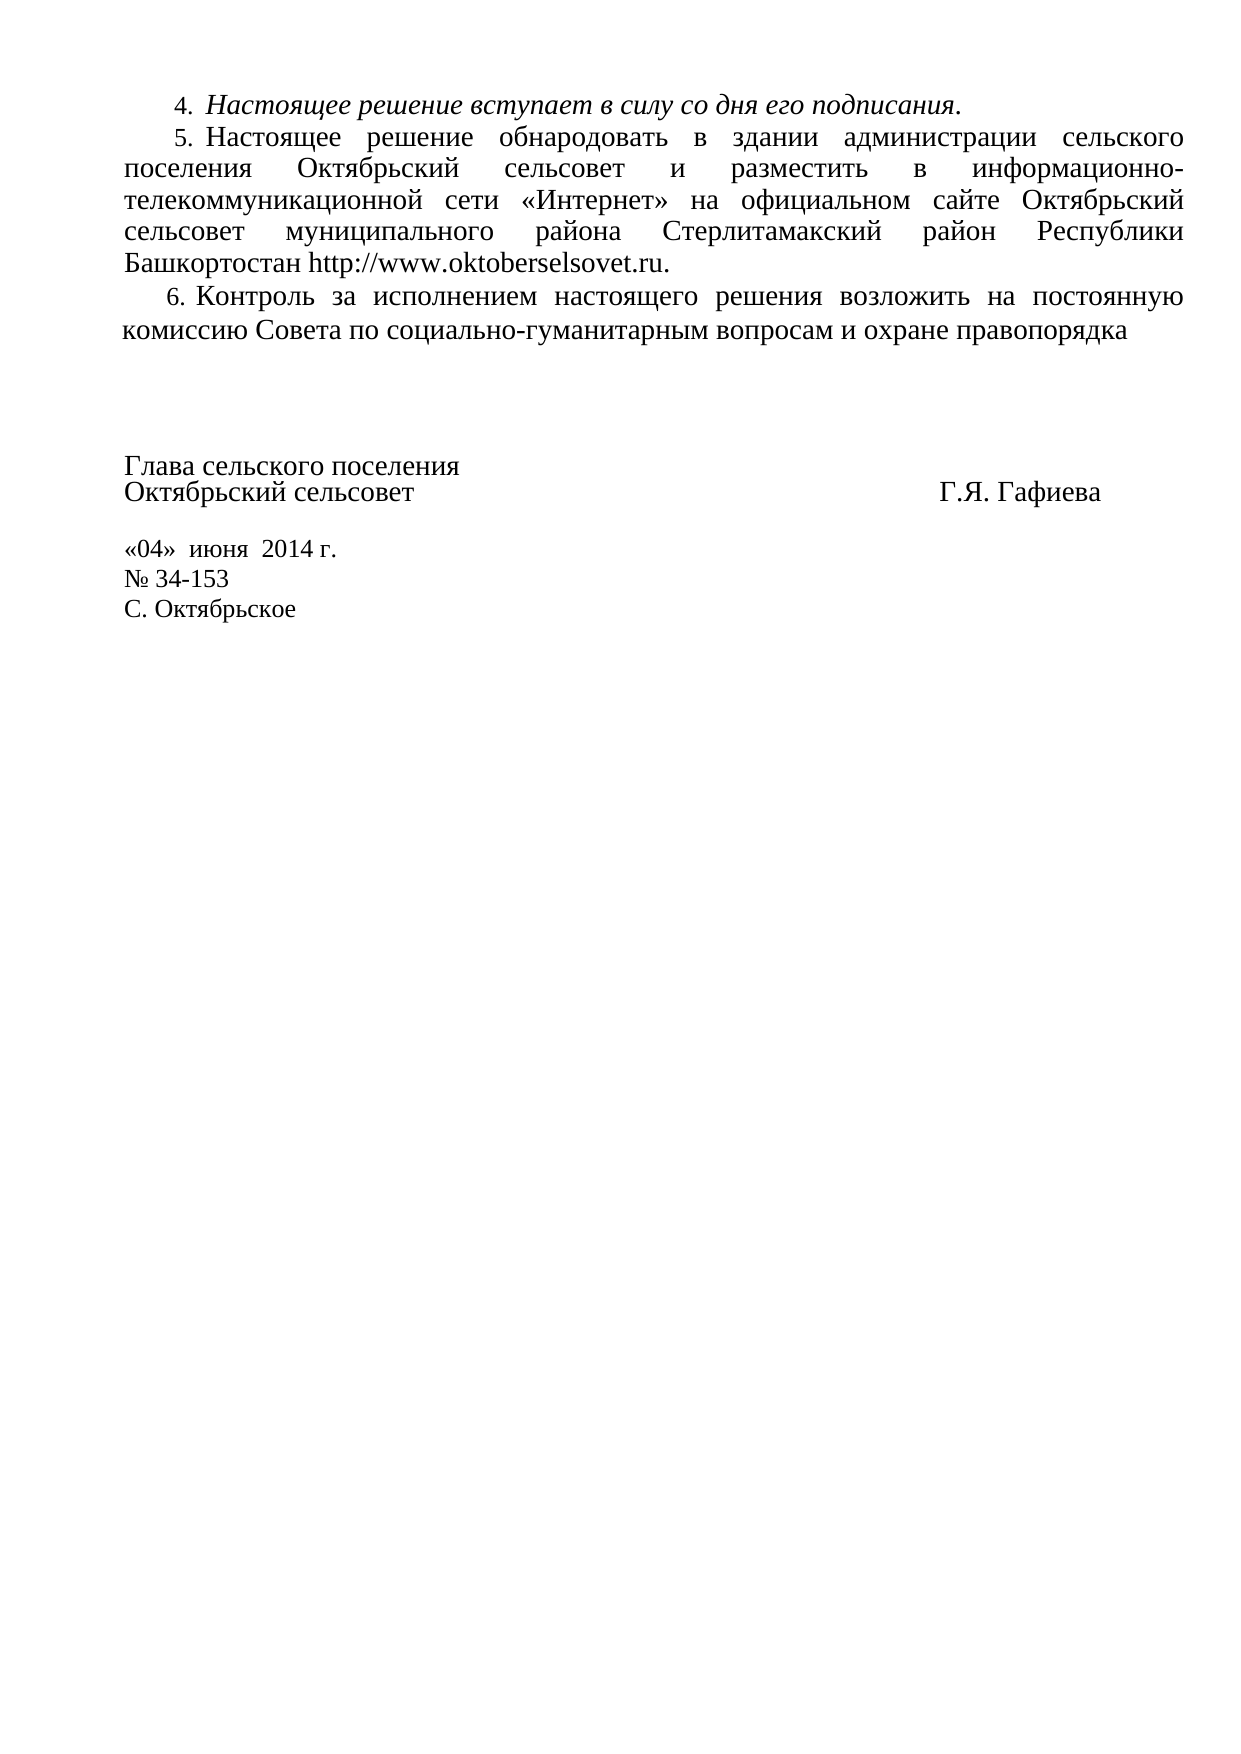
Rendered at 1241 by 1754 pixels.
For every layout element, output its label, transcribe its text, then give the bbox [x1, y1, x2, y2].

list Настоящее решение обнародовать в здании администрации сельского поселения Октябрьский сельсовет и разместить в информационно-телекоммуникационной сети «Интернет» на официальном сайте Октябрьский сельсовет муниципального района Стерлитамакский район Республики Башкортостан http://www.oktoberselsovet.ru. [124, 121, 1185, 278]
text С. Октябрьское [124, 593, 1196, 623]
text Октябрьский сельсовет Г.Я. Гафиева [1038, 481, 1185, 507]
list Настоящее решение вступает в силу со дня его подписания. [124, 89, 1185, 121]
text № 34-153 [124, 563, 1196, 593]
text Глава сельского поселения [124, 454, 1185, 481]
text «04» июня 2014 г. [124, 533, 1185, 563]
text Октябрьский сельсовет Г.Я. Гафиева [124, 481, 1035, 507]
list Контроль за исполнением настоящего решения возложить на постоянную комиссию Совета по социально-гуманитарным вопросам и охране правопорядка [122, 278, 1185, 345]
